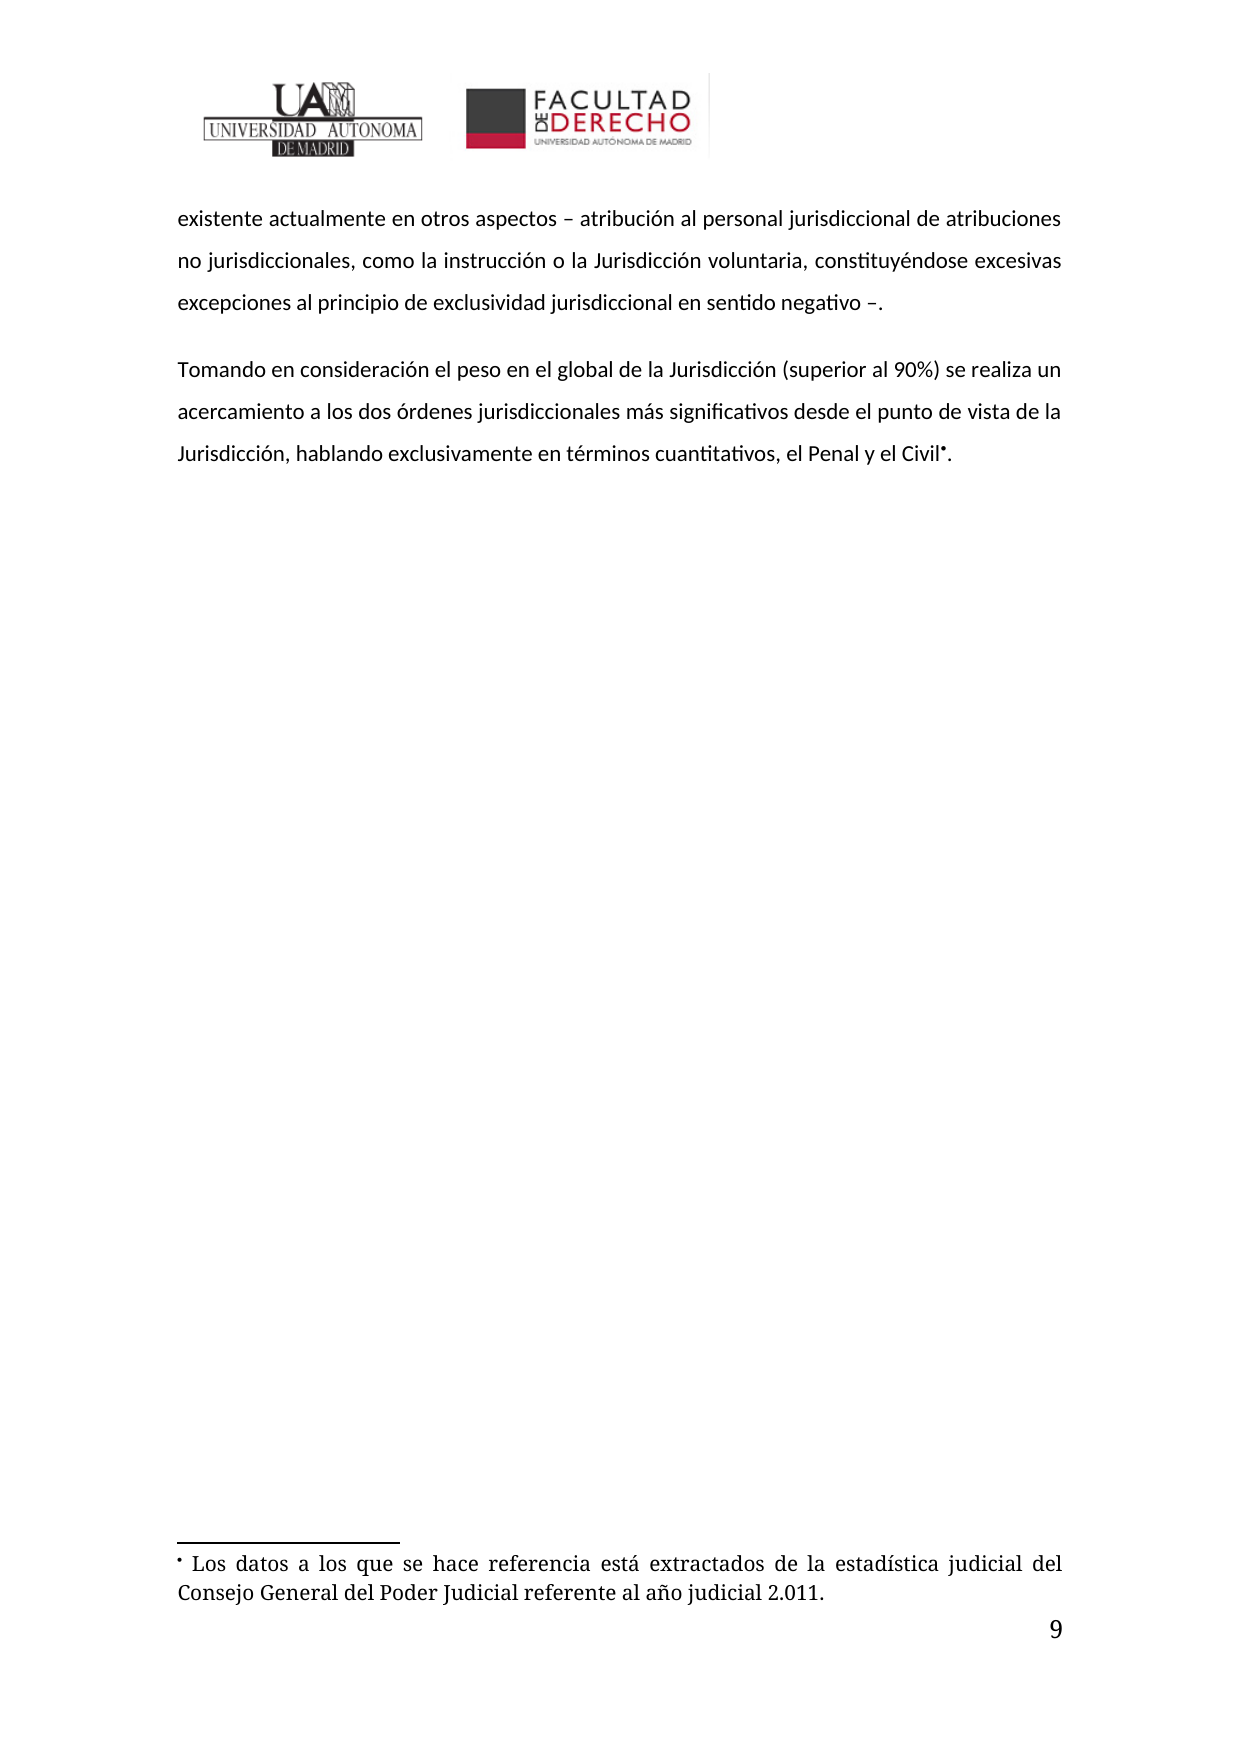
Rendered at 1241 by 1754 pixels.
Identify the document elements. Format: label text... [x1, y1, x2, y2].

text Tomando en consideración el peso en el global de la Jurisdicción (superior al 90%) se realiza un acercamiento a los dos órdenes jurisdiccionales más significativos desde el punto de vista de la Jurisdicción, hablando exclusivamente en términos cuantitativos, el Penal y el Civil. [177, 355, 1063, 467]
picture [177, 73, 710, 162]
